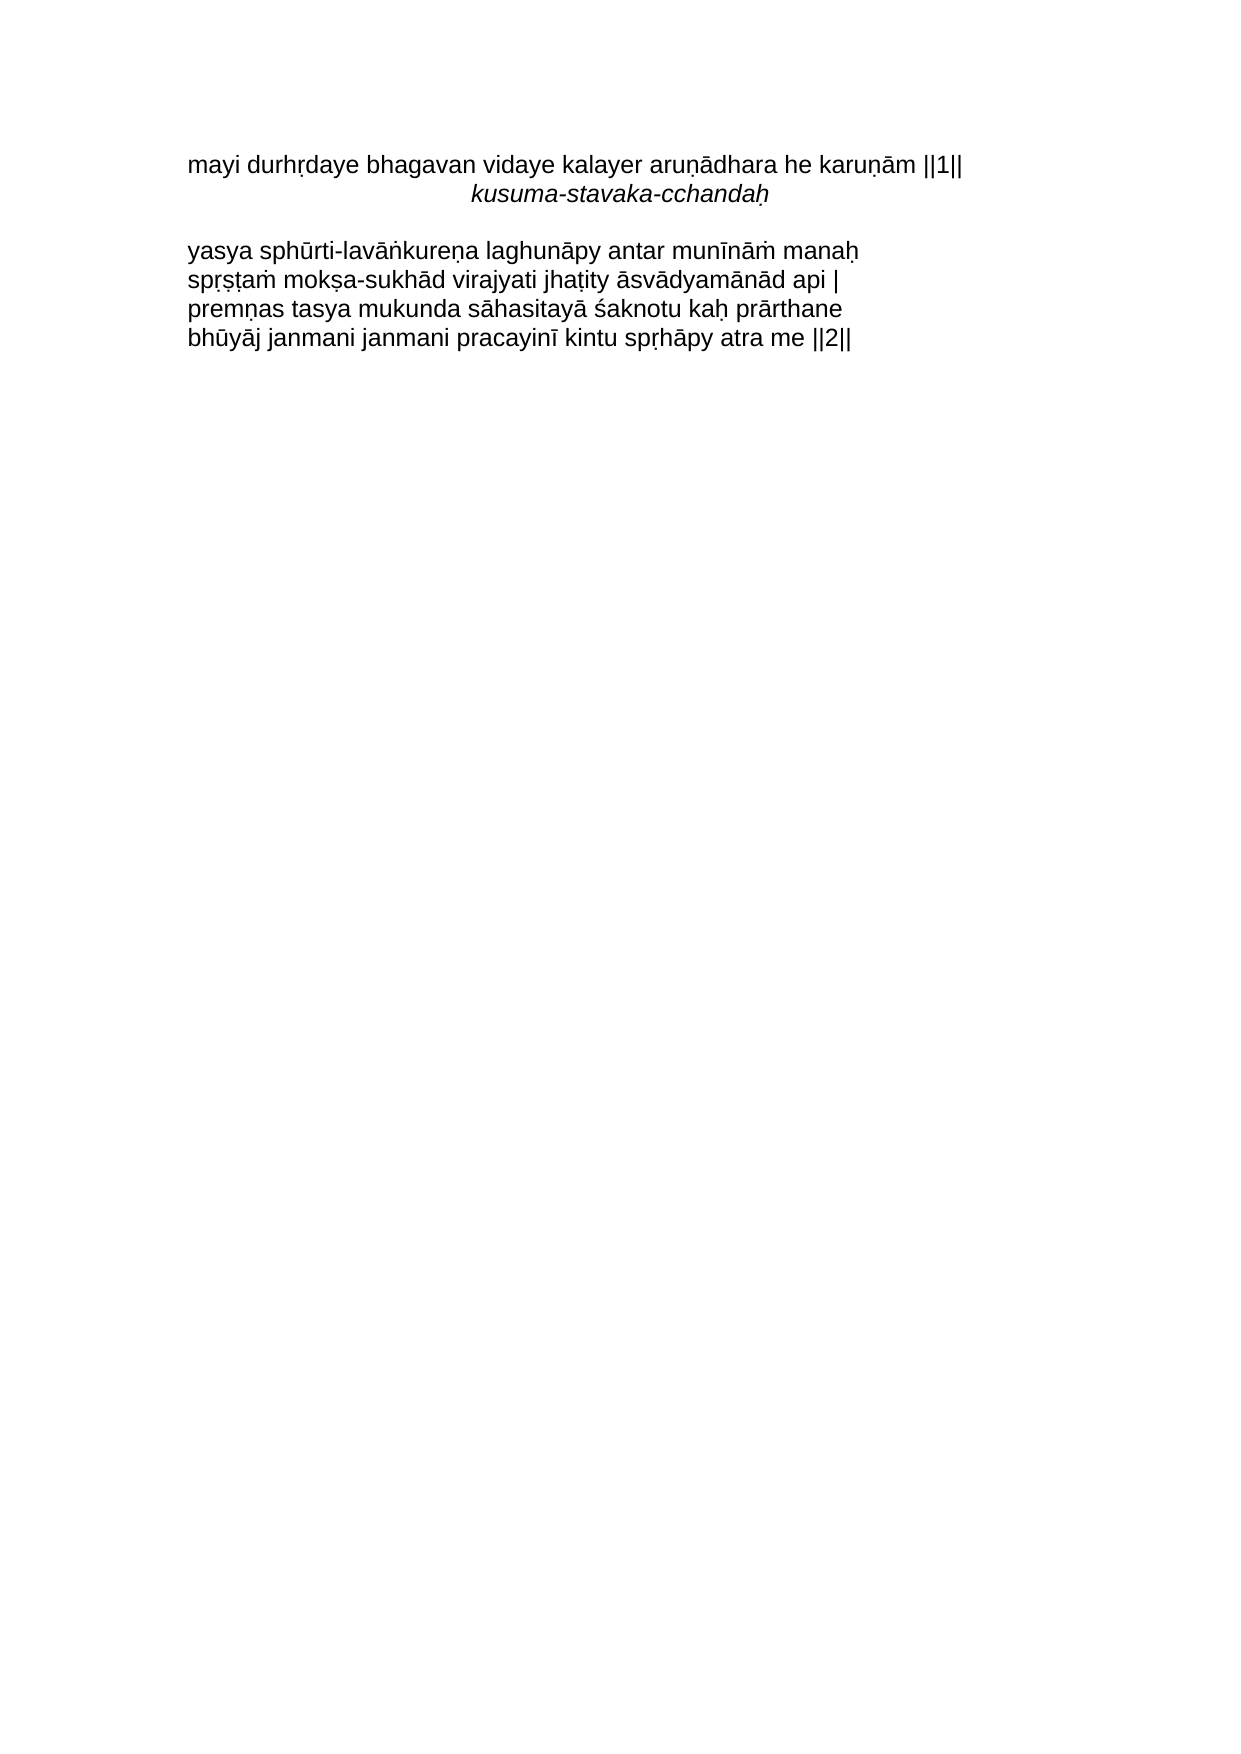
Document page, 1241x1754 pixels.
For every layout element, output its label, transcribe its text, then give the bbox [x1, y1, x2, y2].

text bhūyāj janmani janmani pracayinī kintu spṛhāpy atra me ||2|| [187, 322, 1053, 351]
text spṛṣṭaṁ mokṣa-sukhād virajyati jhaṭity āsvādyamānād api | [187, 265, 1053, 294]
text premṇas tasya mukunda sāhasitayā śaknotu kaḥ prārthane [187, 294, 1053, 322]
text mayi durhṛdaye bhagavan vidaye kalayer aruṇādhara he karuṇām ||1|| [187, 150, 1053, 179]
text yasya sphūrti-lavāṅkureṇa laghunāpy antar munīnāṁ manaḥ [187, 236, 1053, 265]
text kusuma-stavaka-cchandaḥ [187, 179, 1053, 207]
